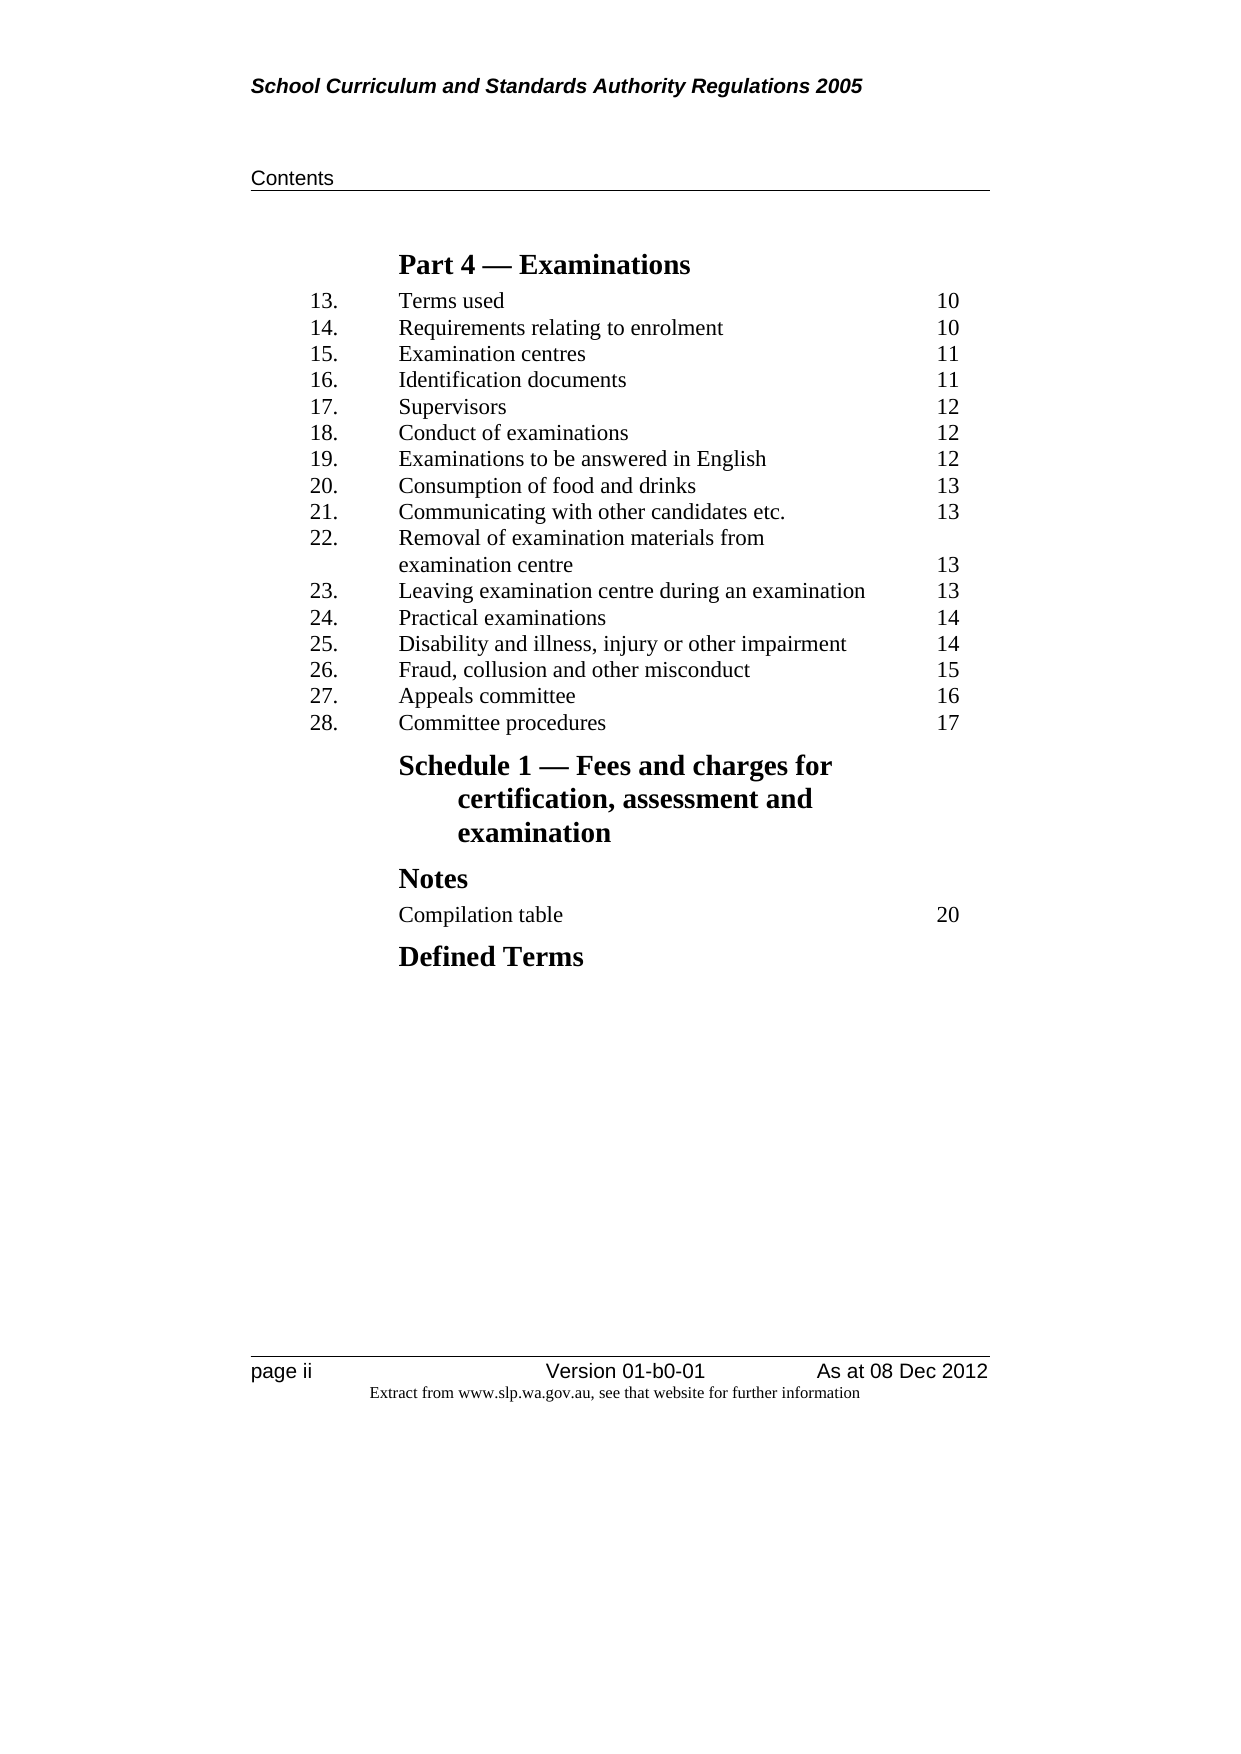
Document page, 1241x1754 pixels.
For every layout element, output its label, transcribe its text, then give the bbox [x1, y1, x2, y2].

text 13. Terms used 10 [309, 287, 872, 314]
text 21. Communicating with other candidates etc. 13 [309, 498, 872, 524]
text Part 4 — Examinations [398, 247, 872, 281]
text 20. Consumption of food and drinks 13 [309, 472, 872, 498]
text Defined Terms [398, 939, 872, 973]
text 22. Removal of examination materials from examination centre 13 [309, 524, 872, 577]
text 15. Examination centres 11 [309, 340, 872, 366]
text 14. Requirements relating to enrolment 10 [309, 314, 872, 340]
text 26. Fraud, collusion and other misconduct 15 [309, 656, 872, 683]
text 16. Identification documents 11 [309, 366, 872, 393]
text 18. Conduct of examinations 12 [309, 419, 872, 445]
text 28. Committee procedures 17 [309, 709, 872, 735]
text 24. Practical examinations 14 [309, 603, 872, 630]
text 23. Leaving examination centre during an examination 13 [309, 577, 872, 603]
text 25. Disability and illness, injury or other impairment 14 [309, 630, 872, 656]
text 19. Examinations to be answered in English 12 [309, 445, 872, 472]
text Schedule 1 — Fees and charges for certification, assessment and examination [398, 748, 872, 848]
text 27. Appeals committee 16 [309, 683, 872, 709]
text Compilation table 20 [309, 901, 872, 927]
text Notes [398, 861, 872, 894]
text 17. Supervisors 12 [309, 393, 872, 419]
